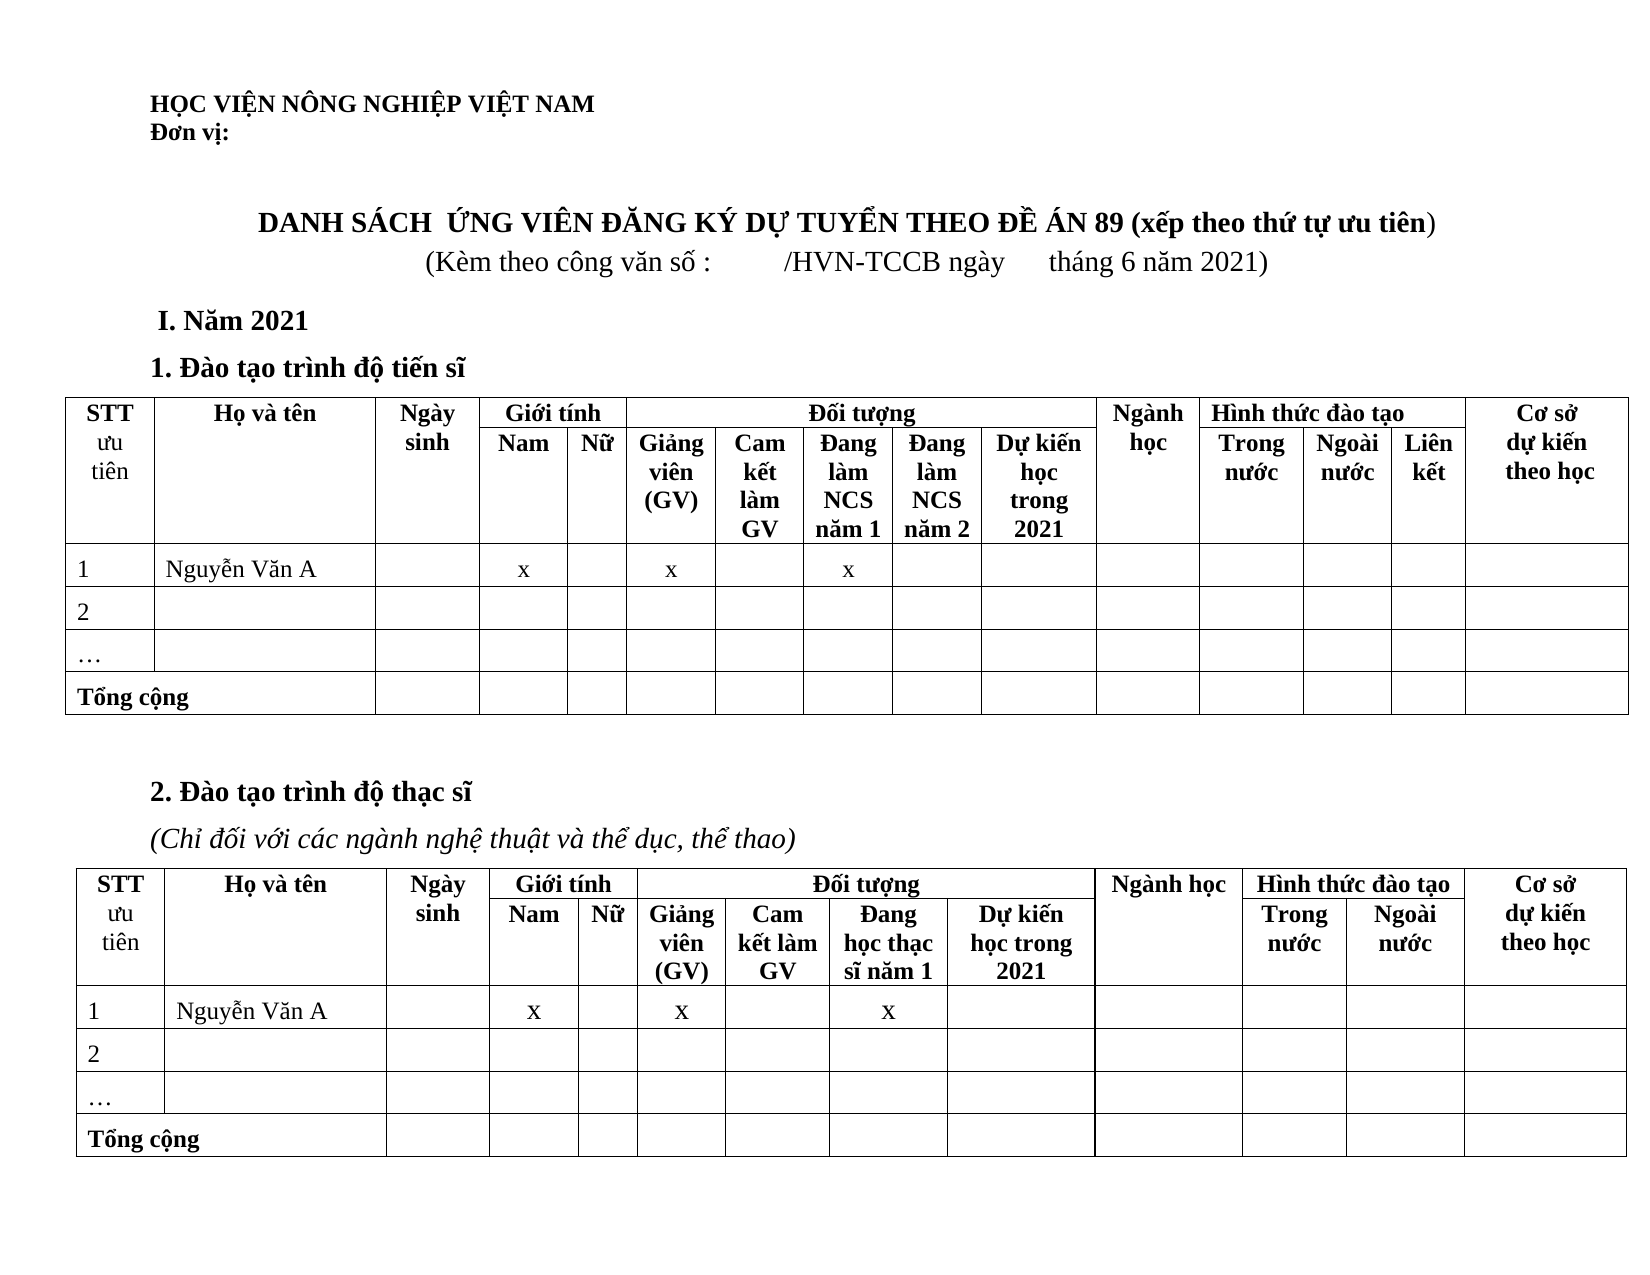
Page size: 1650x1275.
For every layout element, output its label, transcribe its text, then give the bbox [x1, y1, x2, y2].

table_cell … [66, 630, 154, 671]
table_cell x [490, 986, 578, 1028]
table_cell [830, 1114, 947, 1156]
table_cell [982, 630, 1096, 671]
table_cell 1 [66, 544, 154, 586]
table_cell [638, 1029, 725, 1071]
table_header Ngành học [1096, 869, 1242, 985]
text Đơn vị: [150, 117, 1544, 146]
table_cell [1392, 630, 1465, 671]
table_cell [1243, 1114, 1346, 1156]
table_cell Đang học thạc sĩ năm 1 [830, 899, 947, 985]
table_cell [893, 672, 981, 714]
table_cell Trong nước [1243, 899, 1346, 985]
table_cell [948, 1029, 1094, 1071]
table_cell Trong nước [1200, 428, 1303, 543]
table_cell [1096, 1114, 1242, 1156]
table_cell [948, 986, 1094, 1028]
table_cell x [627, 544, 715, 586]
table_header Đối tượng [638, 869, 1094, 898]
table_cell [1304, 630, 1391, 671]
table_cell [376, 630, 479, 671]
table_cell Giảng viên (GV) [627, 428, 715, 543]
table_cell [480, 630, 567, 671]
text (Chỉ đối với các ngành nghệ thuật và thể dục, thể thao) [150, 821, 1544, 855]
table_cell [716, 672, 803, 714]
table_cell [1200, 587, 1303, 628]
table_header Cơ sở dự kiến theo học [1465, 869, 1626, 985]
table_cell [387, 1029, 489, 1071]
table_cell Nam [480, 428, 567, 543]
table_cell x [830, 986, 947, 1028]
table_header Đối tượng [627, 398, 1096, 427]
table_cell Nam [490, 899, 578, 985]
table_cell [1096, 1072, 1242, 1113]
table_header Cơ sở dự kiến theo học [1466, 398, 1628, 543]
table_cell [387, 1072, 489, 1113]
table_cell [376, 672, 479, 714]
table_cell Tổng cộng [77, 1114, 386, 1156]
table_cell [1466, 544, 1628, 586]
table_cell [1304, 672, 1391, 714]
table_cell [948, 1114, 1094, 1156]
table_cell Cam kết làm GV [716, 428, 803, 543]
table_cell [1243, 1029, 1346, 1071]
table_cell Ngoài nước [1304, 428, 1391, 543]
table_cell [893, 630, 981, 671]
table_cell [1200, 630, 1303, 671]
table_cell [830, 1029, 947, 1071]
table_cell [568, 630, 626, 671]
table_cell [1097, 672, 1199, 714]
table_cell [1243, 1072, 1346, 1113]
table_cell [716, 587, 803, 628]
table_cell Dự kiến học trong 2021 [982, 428, 1096, 543]
table_cell 1 [77, 986, 164, 1028]
table_cell [716, 544, 803, 586]
table_cell Đang làm NCS năm 2 [893, 428, 981, 543]
table_cell Nguyễn Văn A [155, 544, 375, 586]
table_cell [480, 587, 567, 628]
table_cell [726, 1072, 829, 1113]
table_cell Nữ [579, 899, 637, 985]
table_cell [627, 630, 715, 671]
table_cell [1347, 1072, 1464, 1113]
table_header Họ và tên [155, 398, 375, 543]
text I. Năm 2021 [150, 303, 1544, 337]
table_cell Tổng cộng [66, 672, 375, 714]
table_cell [1097, 587, 1199, 628]
table_cell [726, 1114, 829, 1156]
table_cell Cam kết làm GV [726, 899, 829, 985]
table_cell [490, 1114, 578, 1156]
table_cell [627, 587, 715, 628]
table_cell [1466, 672, 1628, 714]
table_cell [568, 672, 626, 714]
text 2. Đào tạo trình độ thạc sĩ [150, 774, 1544, 808]
table_cell [579, 1072, 637, 1113]
table_cell [1392, 544, 1465, 586]
table_cell [982, 672, 1096, 714]
table_cell [1304, 544, 1391, 586]
table_header STT ưu tiên [77, 869, 164, 985]
table_cell Đang làm NCS năm 1 [804, 428, 892, 543]
table_cell [490, 1029, 578, 1071]
table_cell [387, 1114, 489, 1156]
table_cell [1392, 587, 1465, 628]
table_cell [1200, 672, 1303, 714]
table_cell [1347, 986, 1464, 1028]
table_cell [1347, 1029, 1464, 1071]
table_cell [638, 1114, 725, 1156]
table_cell [982, 544, 1096, 586]
table_cell [1097, 544, 1199, 586]
table_cell [1243, 986, 1346, 1028]
text DANH SÁCH ỨNG VIÊN ĐĂNG KÝ DỰ TUYỂN THEO ĐỀ ÁN 89 (xếp theo thứ tự ưu tiên) (Kèm theo công văn số : /HVN-TCCB ngày tháng 6 năm 2021) [150, 206, 1544, 278]
table_cell [638, 1072, 725, 1113]
table_cell Nữ [568, 428, 626, 543]
table_cell [1096, 986, 1242, 1028]
table_cell [1304, 587, 1391, 628]
table_header Ngày sinh [387, 869, 489, 985]
table_cell [804, 672, 892, 714]
table_cell Nguyễn Văn A [165, 986, 386, 1028]
table_cell [1392, 672, 1465, 714]
table_cell [716, 630, 803, 671]
table_cell [893, 544, 981, 586]
table_cell [1466, 630, 1628, 671]
table_cell [155, 630, 375, 671]
table_cell [726, 986, 829, 1028]
table_cell [376, 544, 479, 586]
table_header Giới tính [480, 398, 626, 427]
table_cell [165, 1072, 386, 1113]
table_cell [627, 672, 715, 714]
table_cell Dự kiến học trong 2021 [948, 899, 1094, 985]
table_cell [1465, 1114, 1626, 1156]
table_cell [376, 587, 479, 628]
table_cell [480, 672, 567, 714]
table_cell [579, 1114, 637, 1156]
table_cell [387, 986, 489, 1028]
table_cell [1465, 1029, 1626, 1071]
table_header STT ưu tiên [66, 398, 154, 543]
table_cell [726, 1029, 829, 1071]
table_cell [1200, 544, 1303, 586]
table_header Ngày sinh [376, 398, 479, 543]
table_header Họ và tên [165, 869, 386, 985]
table_cell [1096, 1029, 1242, 1071]
table_cell [830, 1072, 947, 1113]
table_cell [568, 587, 626, 628]
table_header Ngành học [1097, 398, 1199, 543]
table_cell [579, 1029, 637, 1071]
table_cell Liên kết [1392, 428, 1465, 543]
table_header Giới tính [490, 869, 637, 898]
table_header Hình thức đào tạo [1200, 398, 1465, 427]
table_cell [579, 986, 637, 1028]
table_cell [893, 587, 981, 628]
table_cell [568, 544, 626, 586]
table_cell … [77, 1072, 164, 1113]
text 1. Đào tạo trình độ tiến sĩ [150, 350, 1544, 384]
table_cell [982, 587, 1096, 628]
table_cell [1097, 630, 1199, 671]
table_cell x [804, 544, 892, 586]
table_cell [804, 630, 892, 671]
text HỌC VIỆN NÔNG NGHIỆP VIỆT NAM [150, 89, 1544, 117]
table_cell [804, 587, 892, 628]
table_cell [1466, 587, 1628, 628]
table_header Hình thức đào tạo [1243, 869, 1464, 898]
table_cell Ngoài nước [1347, 899, 1464, 985]
table_cell Giảng viên (GV) [638, 899, 725, 985]
table_cell 2 [77, 1029, 164, 1071]
table_cell [1347, 1114, 1464, 1156]
table_cell 2 [66, 587, 154, 628]
table_cell [490, 1072, 578, 1113]
table_cell [1465, 986, 1626, 1028]
table_cell [1465, 1072, 1626, 1113]
table_cell [165, 1029, 386, 1071]
table_cell x [638, 986, 725, 1028]
table_cell [948, 1072, 1094, 1113]
table_cell [155, 587, 375, 628]
table_cell x [480, 544, 567, 586]
